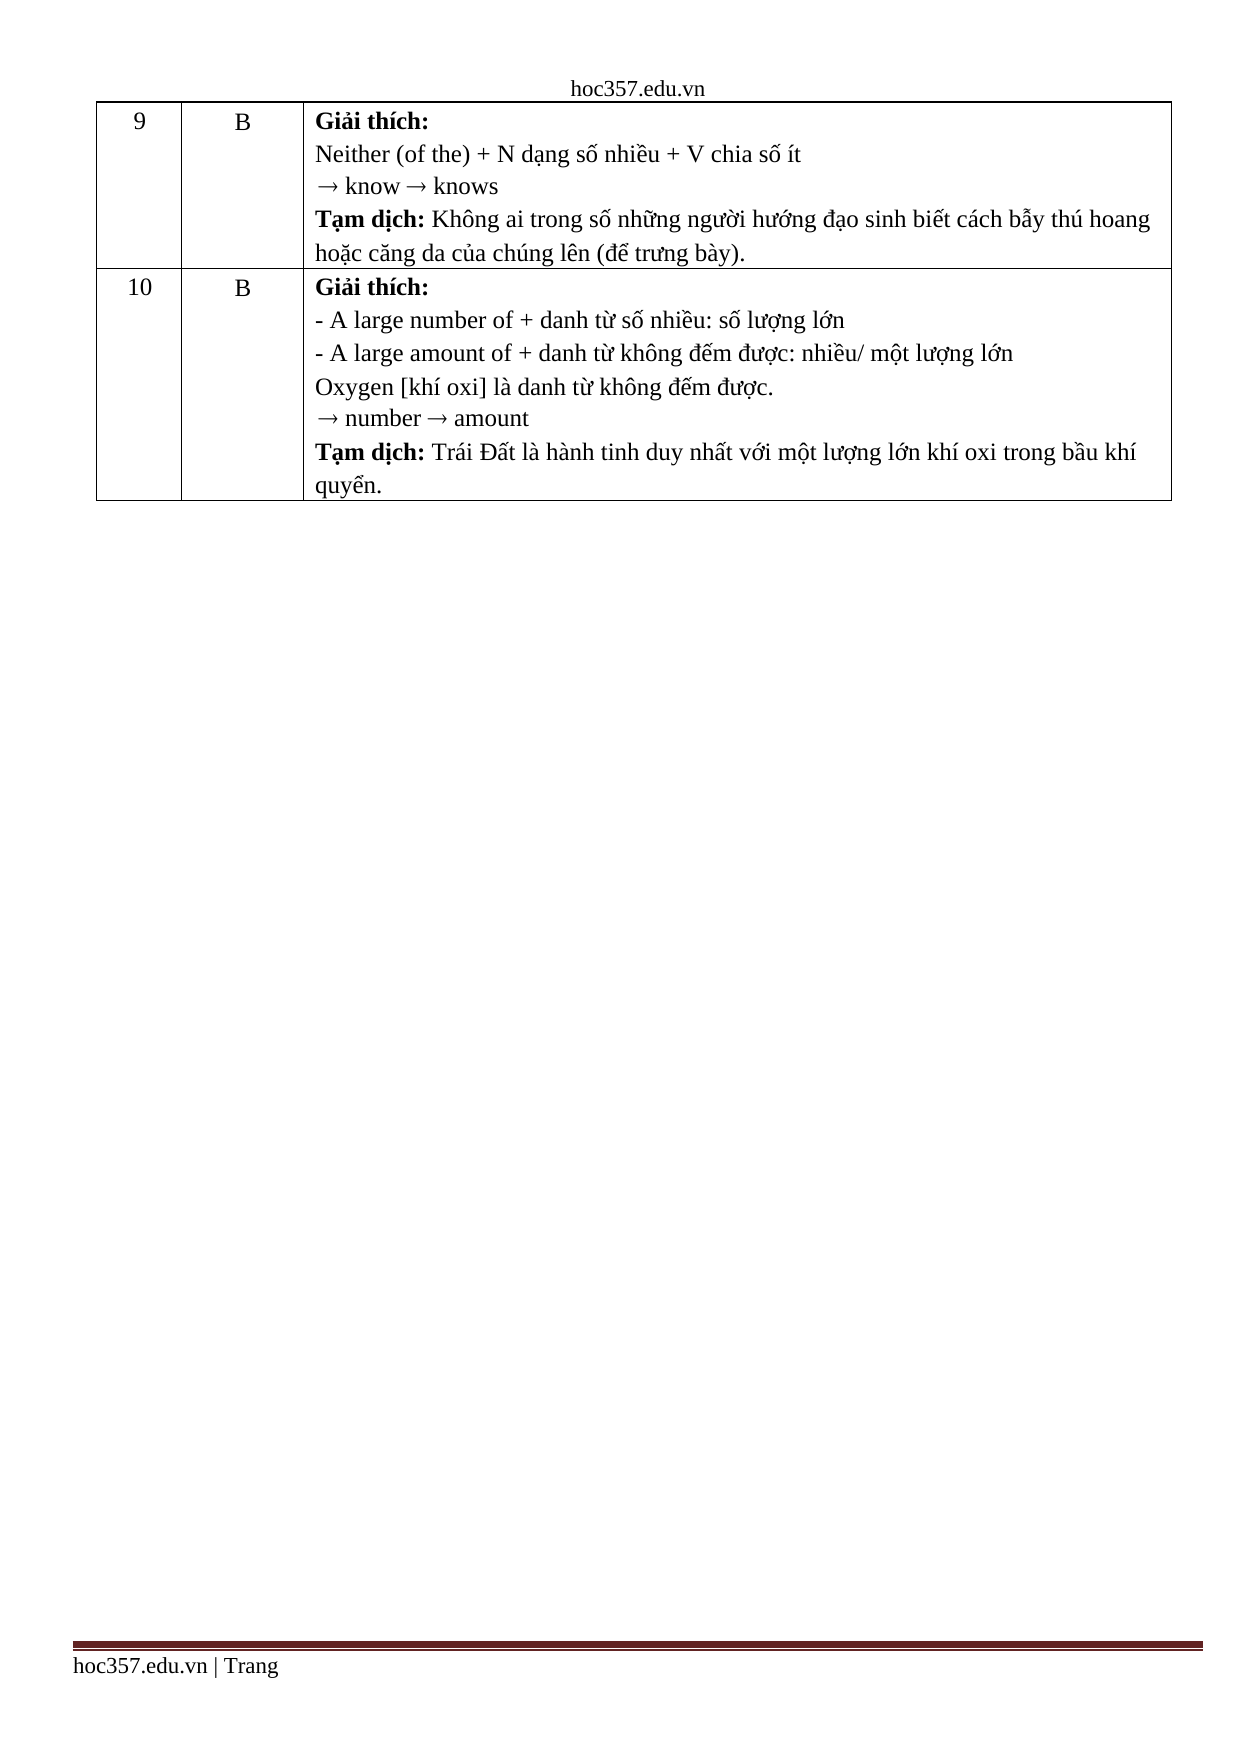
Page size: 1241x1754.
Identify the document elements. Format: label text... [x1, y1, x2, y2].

table_cell 9 [97, 103, 181, 267]
table_cell 10 [97, 269, 181, 499]
table_cell B [182, 269, 303, 499]
table_cell B [182, 103, 303, 267]
table_cell Giải thích: Neither (of the) + N dạng số nhiều + V chia số ít  know  knows Tạm dịch: Không ai trong số những người hướng đạo sinh biết cách bẫy thú hoang hoặc căng da của chúng lên (để trưng bày). [304, 103, 1171, 267]
table_cell Giải thích: - A large number of + danh từ số nhiều: số lượng lớn - A large amount of + danh từ không đếm được: nhiều/ một lượng lớn Oxygen [khí oxi] là danh từ không đếm được.  number  amount Tạm dịch: Trái Đất là hành tinh duy nhất với một lượng lớn khí oxi trong bầu khí quyển. [304, 269, 1171, 499]
